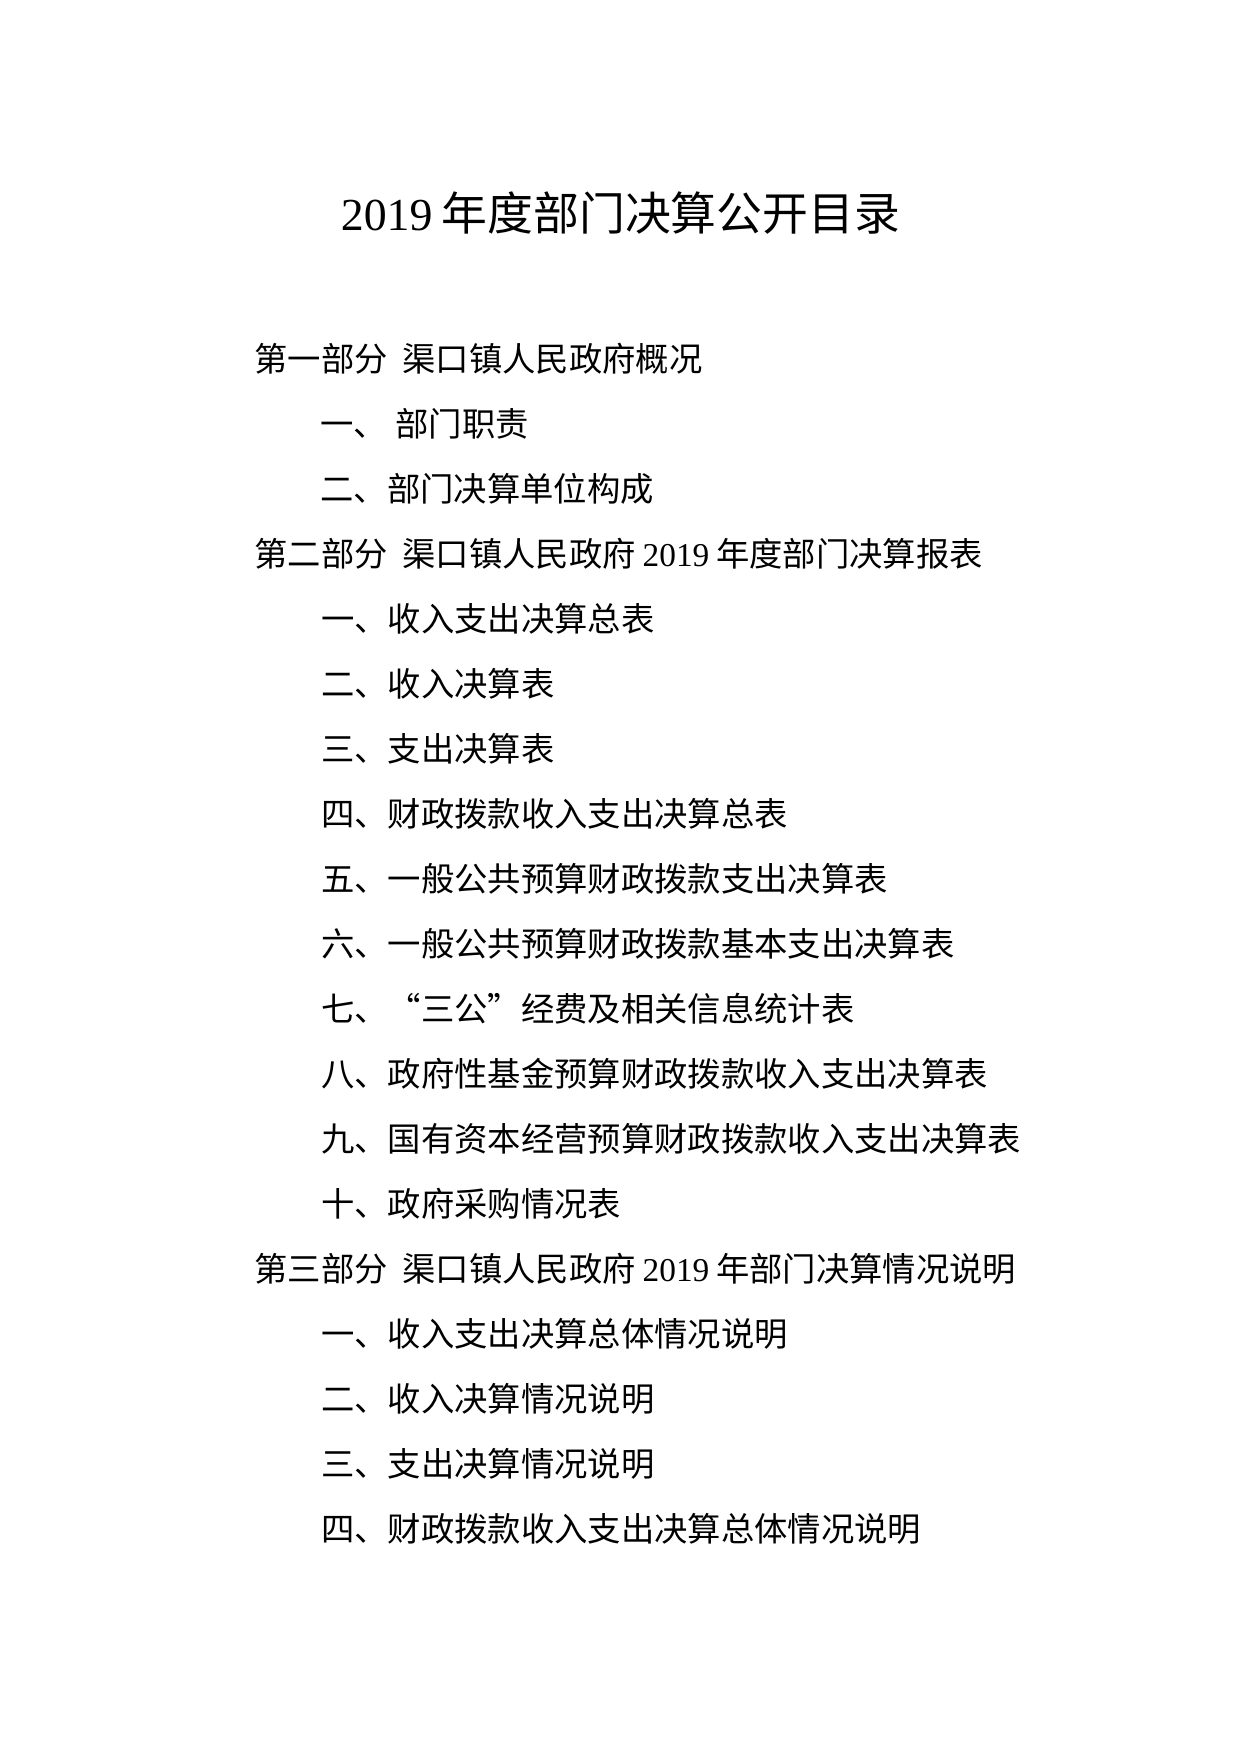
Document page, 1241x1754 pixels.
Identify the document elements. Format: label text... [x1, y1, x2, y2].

text 第一部分 渠口镇人民政府概况 [187, 324, 1053, 389]
text 六、一般公共预算财政拨款基本支出决算表 [254, 909, 1053, 974]
text 八、政府性基金预算财政拨款收入支出决算表 [254, 1039, 1053, 1104]
list 部门职责 [320, 389, 1053, 454]
text 七、“三公”经费及相关信息统计表 [254, 974, 1053, 1039]
text 一、收入支出决算总表 [254, 584, 1053, 649]
text 五、一般公共预算财政拨款支出决算表 [254, 844, 1053, 909]
text 四、财政拨款收入支出决算总体情况说明 [254, 1494, 1053, 1559]
text 三、支出决算表 [254, 714, 1053, 779]
text 二、收入决算情况说明 [254, 1364, 1053, 1429]
text 九、国有资本经营预算财政拨款收入支出决算表 [254, 1104, 1053, 1169]
text 四、财政拨款收入支出决算总表 [254, 779, 1053, 844]
text 第三部分 渠口镇人民政府2019年部门决算情况说明 [187, 1234, 1053, 1299]
text 三、支出决算情况说明 [254, 1429, 1053, 1494]
text 十、政府采购情况表 [254, 1169, 1053, 1234]
text 第二部分 渠口镇人民政府2019年度部门决算报表 [187, 519, 1053, 584]
text 一、收入支出决算总体情况说明 [254, 1299, 1053, 1364]
text 二、部门决算单位构成 [187, 454, 1053, 519]
text 二、收入决算表 [254, 649, 1053, 714]
text 2019年度部门决算公开目录 [187, 162, 1053, 259]
